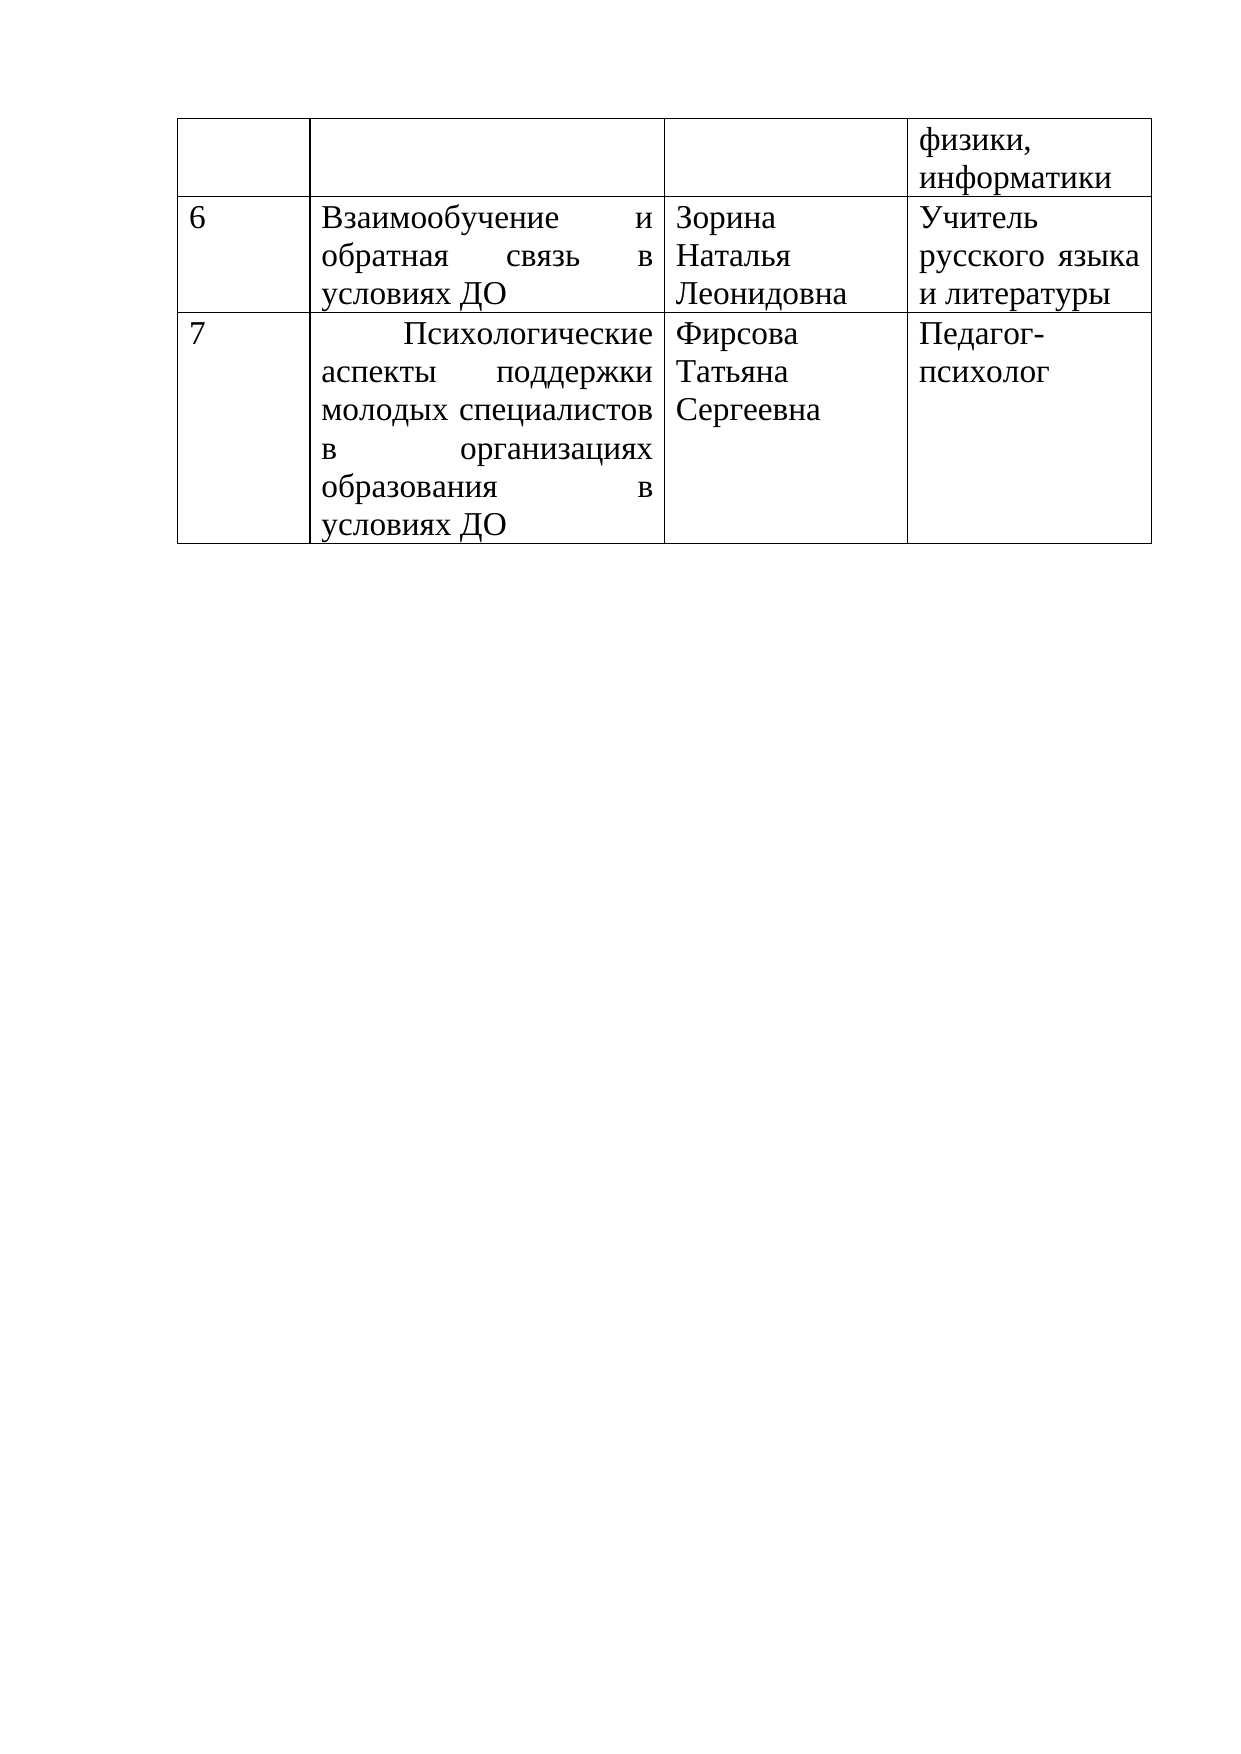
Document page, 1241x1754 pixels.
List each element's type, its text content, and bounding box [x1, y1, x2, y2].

table_cell Психологические аспекты поддержки молодых специалистов в организациях образования в условиях ДО [311, 313, 664, 543]
table_cell 5 [178, 119, 309, 196]
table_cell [665, 119, 907, 196]
table_cell 6 [178, 197, 309, 312]
table_cell Взаимообучение и обратная связь в условиях ДО [311, 197, 664, 312]
table_cell Фирсова Татьяна Сергеевна [665, 313, 907, 543]
table_cell Зорина Наталья Леонидовна [665, 197, 907, 312]
table_cell Учитель русского языка и литературы [908, 197, 1151, 312]
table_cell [908, 119, 1151, 196]
table_cell Педагог-психолог [908, 313, 1151, 543]
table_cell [311, 119, 664, 196]
table_cell 7 [178, 313, 309, 543]
